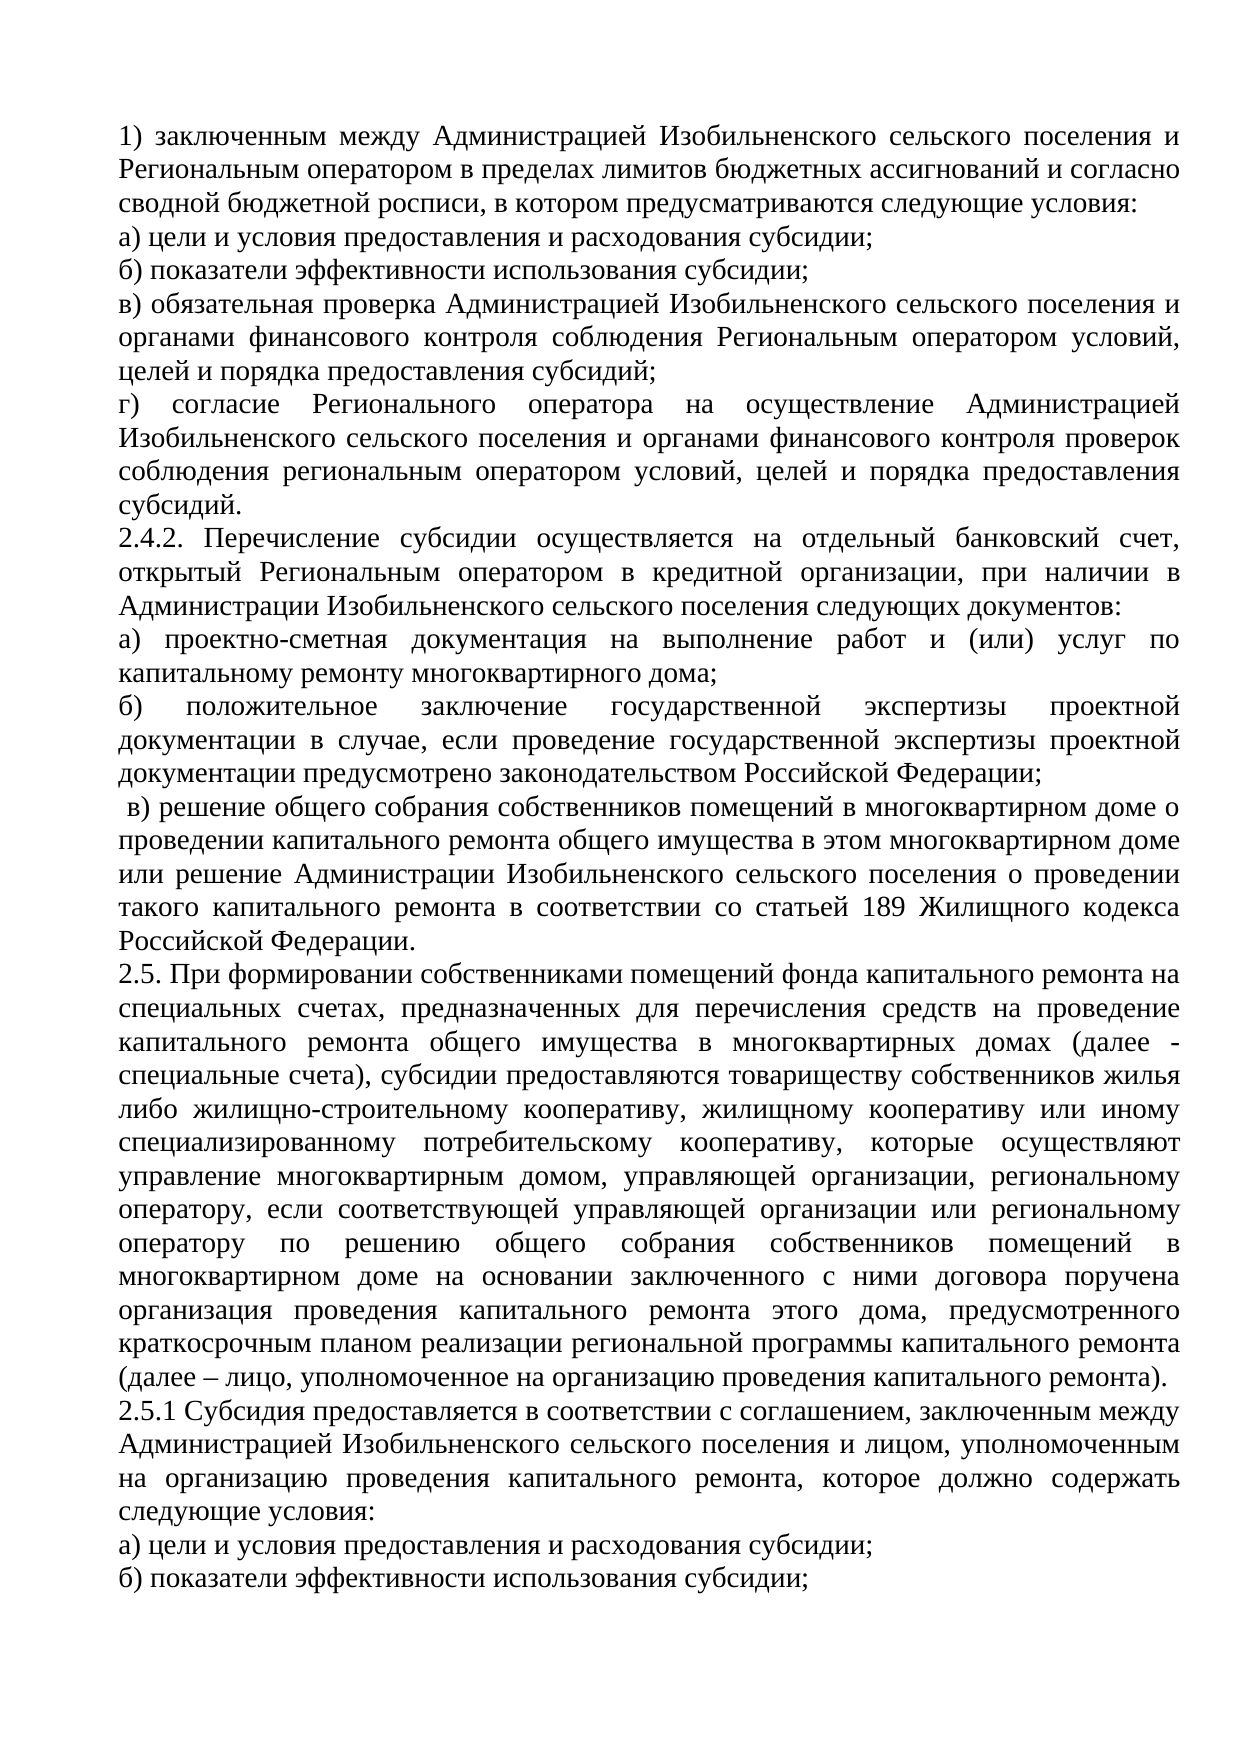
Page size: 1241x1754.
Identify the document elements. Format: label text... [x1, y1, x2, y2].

text а) цели и условия предоставления и расходования субсидии; [118, 1527, 1181, 1560]
text б) положительное заключение государственной экспертизы проектной документации в случае, если проведение государственной экспертизы проектной документации предусмотрено законодательством Российской Федерации; [118, 688, 1181, 789]
text в) обязательная проверка Администрацией Изобильненского сельского поселения и органами финансового контроля соблюдения Региональным оператором условий, целей и порядка предоставления субсидий; [118, 286, 1181, 386]
text 1) заключенным между Администрацией Изобильненского сельского поселения и Региональным оператором в пределах лимитов бюджетных ассигнований и согласно сводной бюджетной росписи, в котором предусматриваются следующие условия: [118, 118, 1181, 219]
text г) согласие Регионального оператора на осуществление Администрацией Изобильненского сельского поселения и органами финансового контроля проверок соблюдения региональным оператором условий, целей и порядка предоставления субсидий. [118, 386, 1181, 521]
text а) проектно-сметная документация на выполнение работ и (или) услуг по капитальному ремонту многоквартирного дома; [118, 621, 1181, 688]
text в) решение общего собрания собственников помещений в многоквартирном доме о проведении капитального ремонта общего имущества в этом многоквартирном доме или решение Администрации Изобильненского сельского поселения о проведении такого капитального ремонта в соответствии со статьей 189 Жилищного кодекса Российской Федерации. [118, 789, 1181, 957]
text 2.4.2. Перечисление субсидии осуществляется на отдельный банковский счет, открытый Региональным оператором в кредитной организации, при наличии в Администрации Изобильненского сельского поселения следующих документов: [118, 521, 1181, 621]
text б) показатели эффективности использования субсидии; [118, 252, 1181, 286]
text 2.5.1 Субсидия предоставляется в соответствии с соглашением, заключенным между Администрацией Изобильненского сельского поселения и лицом, уполномоченным на организацию проведения капитального ремонта, которое должно содержать следующие условия: [118, 1393, 1181, 1527]
text б) показатели эффективности использования субсидии; [118, 1560, 1181, 1594]
text а) цели и условия предоставления и расходования субсидии; [118, 219, 1181, 252]
text 2.5. При формировании собственниками помещений фонда капитального ремонта на специальных счетах, предназначенных для перечисления средств на проведение капитального ремонта общего имущества в многоквартирных домах (далее - специальные счета), субсидии предоставляются товариществу собственников жилья либо жилищно-строительному кооперативу, жилищному кооперативу или иному специализированному потребительскому кооперативу, которые осуществляют управление многоквартирным домом, управляющей организации, региональному оператору, если соответствующей управляющей организации или региональному оператору по решению общего собрания собственников помещений в многоквартирном доме на основании заключенного с ними договора поручена организация проведения капитального ремонта этого дома, предусмотренного краткосрочным планом реализации региональной программы капитального ремонта (далее – лицо, уполномоченное на организацию проведения капитального ремонта). [118, 957, 1181, 1393]
